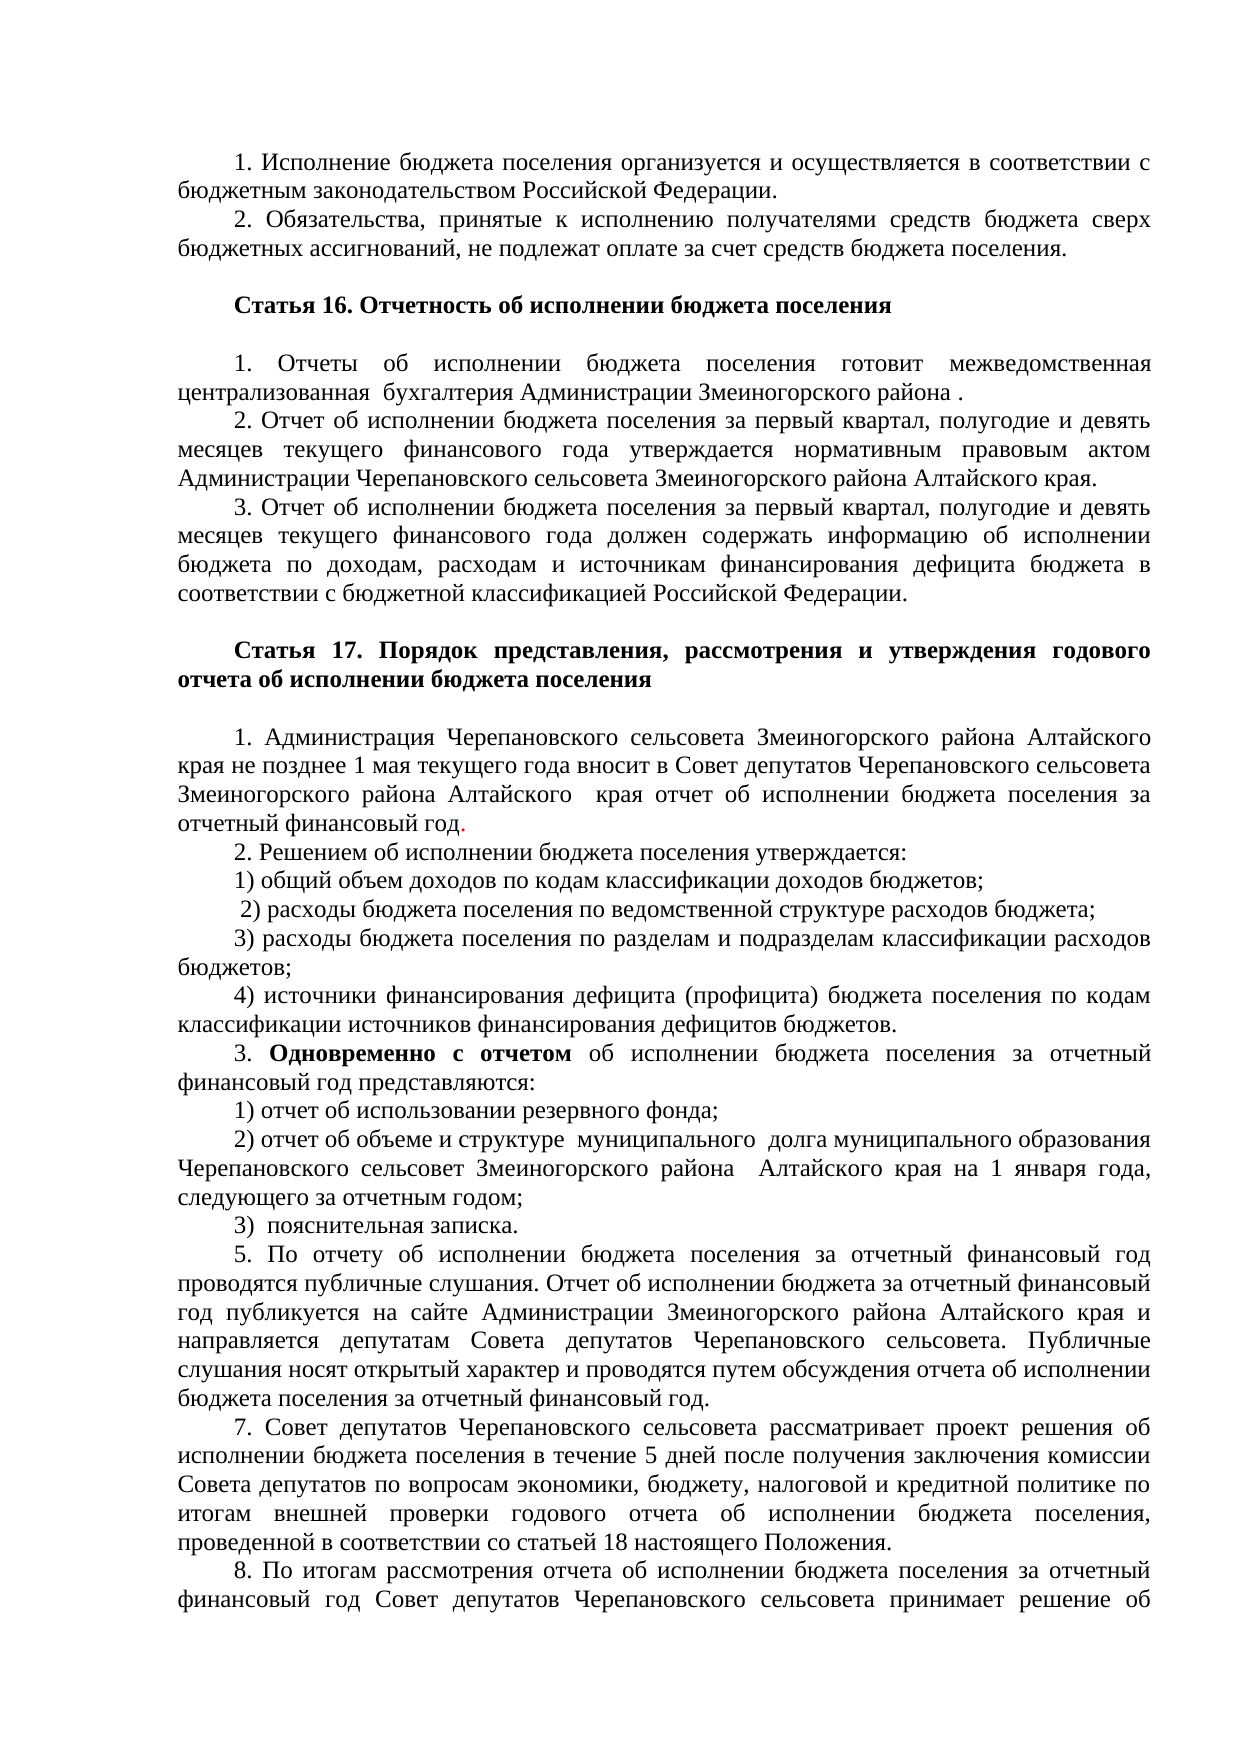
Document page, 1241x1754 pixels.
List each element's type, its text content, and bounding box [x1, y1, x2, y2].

text 1. Администрация Черепановского сельсовета Змеиногорского района Алтайского края не позднее 1 мая текущего года вносит в Совет депутатов Черепановского сельсовета Змеиногорского района Алтайского края отчет об исполнении бюджета поселения за отчетный финансовый год. [177, 722, 1152, 837]
text 2. Решением об исполнении бюджета поселения утверждается: [177, 837, 1152, 866]
text 3) пояснительная записка. [177, 1211, 1152, 1239]
text 3. Отчет об исполнении бюджета поселения за первый квартал, полугодие и девять месяцев текущего финансового года должен содержать информацию об исполнении бюджета по доходам, расходам и источникам финансирования дефицита бюджета в соответствии с бюджетной классификацией Российской Федерации. [177, 492, 1152, 607]
text 2. Отчет об исполнении бюджета поселения за первый квартал, полугодие и девять месяцев текущего финансового года утверждается нормативным правовым актом Администрации Черепановского сельсовета Змеиногорского района Алтайского края. [177, 406, 1152, 492]
text 3) расходы бюджета поселения по разделам и подразделам классификации расходов бюджетов; [177, 923, 1152, 981]
text 7. Совет депутатов Черепановского сельсовета рассматривает проект решения об исполнении бюджета поселения в течение 5 дней после получения заключения комиссии Совета депутатов по вопросам экономики, бюджету, налоговой и кредитной политике по итогам внешней проверки годового отчета об исполнении бюджета поселения, проведенной в соответствии со статьей 18 настоящего Положения. [177, 1412, 1152, 1556]
text 1. Отчеты об исполнении бюджета поселения готовит межведомственная централизованная бухгалтерия Администрации Змеиногорского района . [177, 348, 1152, 406]
text 2) отчет об объеме и структуре муниципального долга муниципального образования Черепановского сельсовет Змеиногорского района Алтайского края на 1 января года, следующего за отчетным годом; [177, 1124, 1152, 1211]
text Статья 17. Порядок представления, рассмотрения и утверждения годового отчета об исполнении бюджета поселения [177, 636, 1152, 693]
text 1) общий объем доходов по кодам классификации доходов бюджетов; [177, 866, 1152, 894]
text 5. По отчету об исполнении бюджета поселения за отчетный финансовый год проводятся публичные слушания. Отчет об исполнении бюджета за отчетный финансовый год публикуется на сайте Администрации Змеиногорского района Алтайского края и направляется депутатам Совета депутатов Черепановского сельсовета. Публичные слушания носят открытый характер и проводятся путем обсуждения отчета об исполнении бюджета поселения за отчетный финансовый год. [177, 1239, 1152, 1412]
text 4) источники финансирования дефицита (профицита) бюджета поселения по кодам классификации источников финансирования дефицитов бюджетов. [177, 981, 1152, 1038]
text 2. Обязательства, принятые к исполнению получателями средств бюджета сверх бюджетных ассигнований, не подлежат оплате за счет средств бюджета поселения. [177, 204, 1152, 262]
text 3. Одновременно с отчетом об исполнении бюджета поселения за отчетный финансовый год представляются: [177, 1038, 1152, 1096]
text 2) расходы бюджета поселения по ведомственной структуре расходов бюджета; [177, 894, 1152, 923]
text 1. Исполнение бюджета поселения организуется и осуществляется в соответствии с бюджетным законодательством Российской Федерации. [177, 147, 1152, 204]
text Статья 16. Отчетность об исполнении бюджета поселения [177, 291, 1152, 319]
text 1) отчет об использовании резервного фонда; [177, 1096, 1152, 1124]
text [177, 1556, 1152, 1613]
